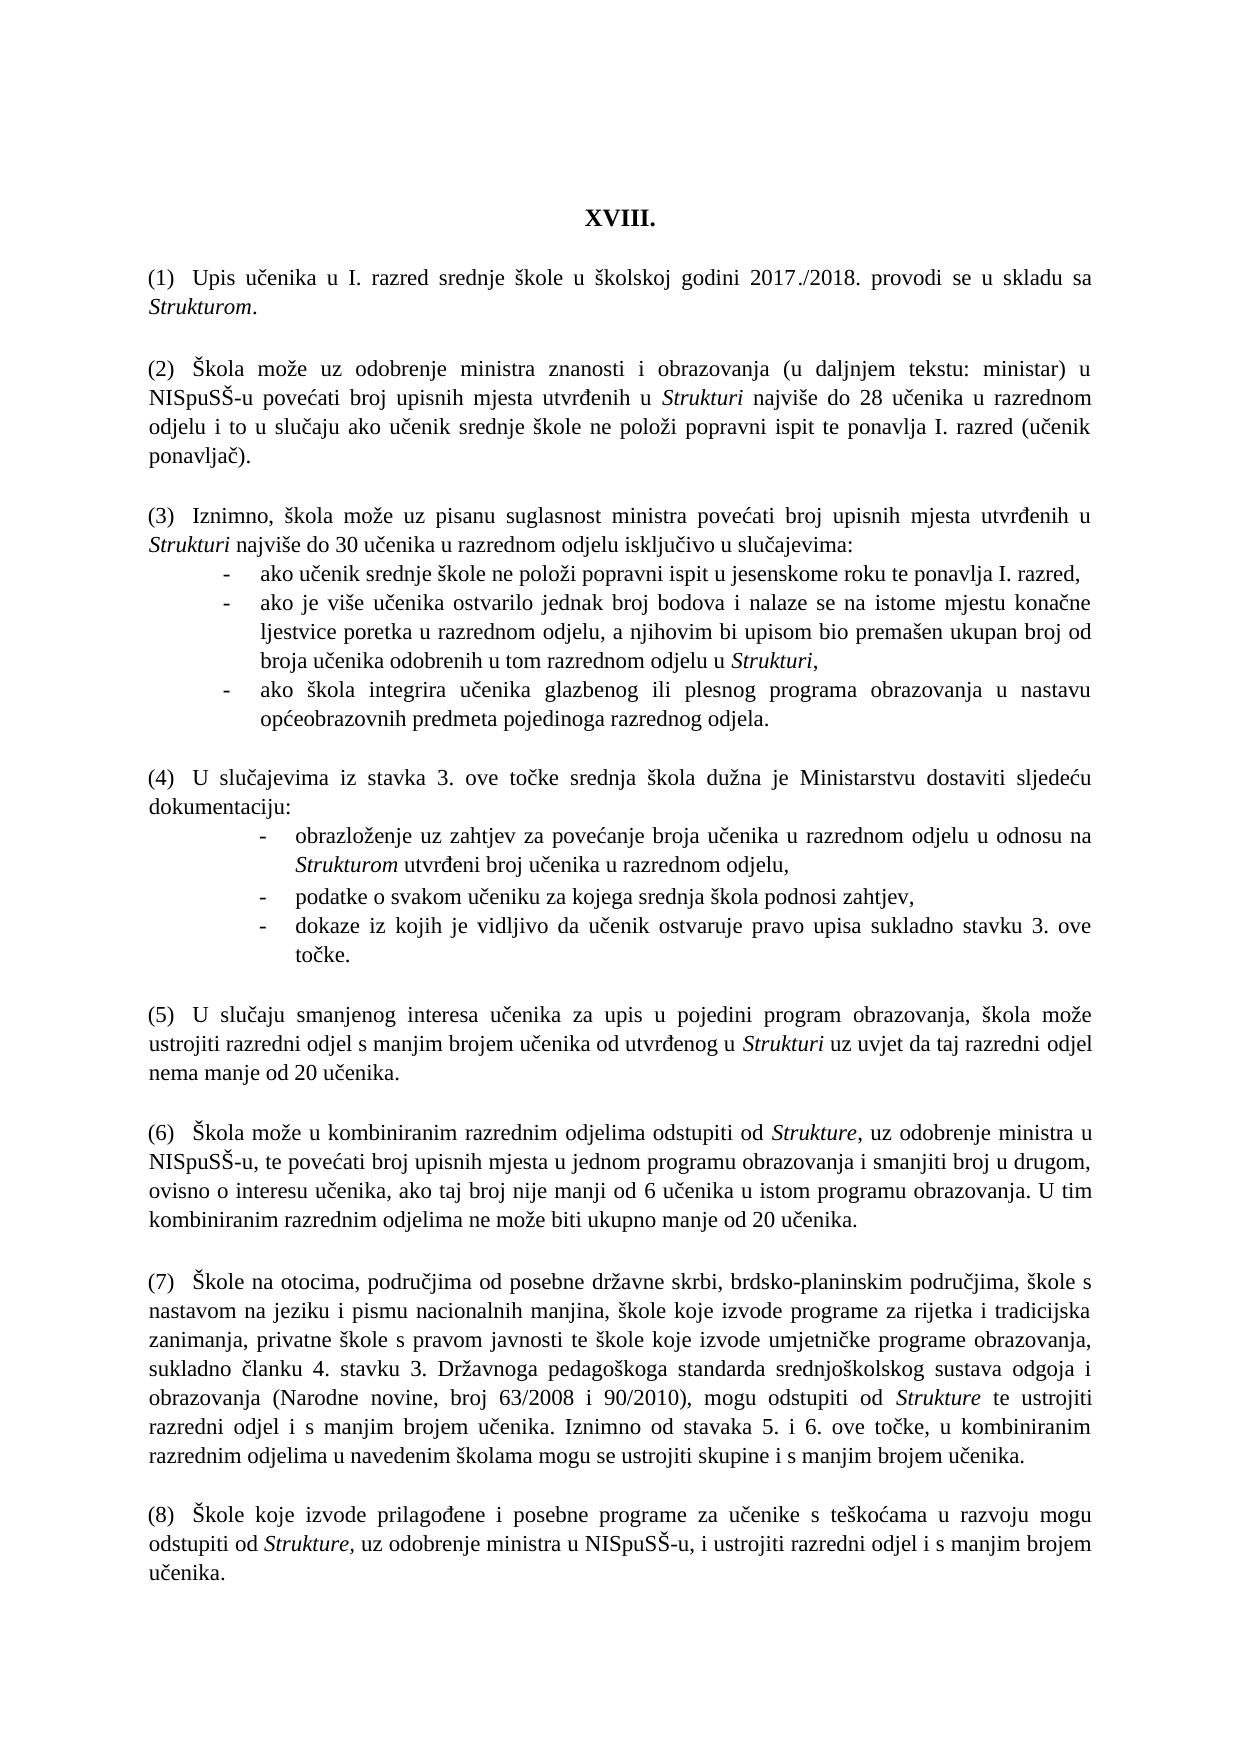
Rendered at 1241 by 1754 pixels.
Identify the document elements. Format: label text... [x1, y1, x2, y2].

subtitle XVIII. [148, 203, 1093, 232]
list obrazloženje uz zahtjev za povećanje broja učenika u razrednom odjelu u odnosu na Strukturom utvrđeni broj učenika u razrednom odjelu, [259, 822, 1093, 878]
list Škole na otocima, područjima od posebne državne skrbi, brdsko-planinskim područjima, škole s nastavom na jeziku i pismu nacionalnih manjina, škole koje izvode programe za rijetka i tradicijska zanimanja, privatne škole s pravom javnosti te škole koje izvode umjetničke programe obrazovanja, sukladno članku 4. stavku 3. Državnoga pedagoškoga standarda srednjoškolskog sustava odgoja i obrazovanja (Narodne novine, broj 63/2008 i 90/2010), mogu odstupiti od Strukture te ustrojiti razredni odjel i s manjim brojem učenika. Iznimno od stavaka 5. i 6. ove točke, u kombiniranim razrednim odjelima u navedenim školama mogu se ustrojiti skupine i s manjim brojem učenika. [148, 1268, 1093, 1468]
list Iznimno, škola može uz pisanu suglasnost ministra povećati broj upisnih mjesta utvrđenih u Strukturi najviše do 30 učenika u razrednom odjelu isključivo u slučajevima: [148, 502, 1093, 557]
list dokaze iz kojih je vidljivo da učenik ostvaruje pravo upisa sukladno stavku 3. ove točke. [259, 913, 1093, 968]
list U slučaju smanjenog interesa učenika za upis u pojedini program obrazovanja, škola može ustrojiti razredni odjel s manjim brojem učenika od utvrđenog u Strukturi uz uvjet da taj razredni odjel nema manje od 20 učenika. [148, 1001, 1093, 1086]
list ako škola integrira učenika glazbenog ili plesnog programa obrazovanja u nastavu općeobrazovnih predmeta pojedinoga razrednog odjela. [223, 676, 1093, 731]
list podatke o svakom učeniku za kojega srednja škola podnosi zahtjev, [259, 883, 1093, 909]
list ako je više učenika ostvarilo jednak broj bodova i nalaze se na istome mjestu konačne ljestvice poretka u razrednom odjelu, a njihovim bi upisom bio premašen ukupan broj od broja učenika odobrenih u tom razrednom odjelu u Strukturi, [223, 589, 1093, 673]
list ako učenik srednje škole ne položi popravni ispit u jesenskome roku te ponavlja I. razred, [223, 560, 1093, 587]
list U slučajevima iz stavka 3. ove točke srednja škola dužna je Ministarstvu dostaviti sljedeću dokumentaciju: [148, 764, 1093, 819]
list Škole koje izvode prilagođene i posebne programe za učenike s teškoćama u razvoju mogu odstupiti od Strukture, uz odobrenje ministra u NISpuSŠ-u, i ustrojiti razredni odjel i s manjim brojem učenika. [148, 1501, 1093, 1585]
list Škola može uz odobrenje ministra znanosti i obrazovanja (u daljnjem tekstu: ministar) u NISpuSŠ-u povećati broj upisnih mjesta utvrđenih u Strukturi najviše do 28 učenika u razrednom odjelu i to u slučaju ako učenik srednje škole ne položi popravni ispit te ponavlja I. razred (učenik ponavljač). [148, 355, 1093, 468]
list Upis učenika u I. razred srednje škole u školskoj godini 2017./2018. provodi se u skladu sa Strukturom. [148, 264, 1093, 319]
list Škola može u kombiniranim razrednim odjelima odstupiti od Strukture, uz odobrenje ministra u NISpuSŠ-u, te povećati broj upisnih mjesta u jednom programu obrazovanja i smanjiti broj u drugom, ovisno o interesu učenika, ako taj broj nije manji od 6 učenika u istom programu obrazovanja. U tim kombiniranim razrednim odjelima ne može biti ukupno manje od 20 učenika. [148, 1119, 1093, 1232]
